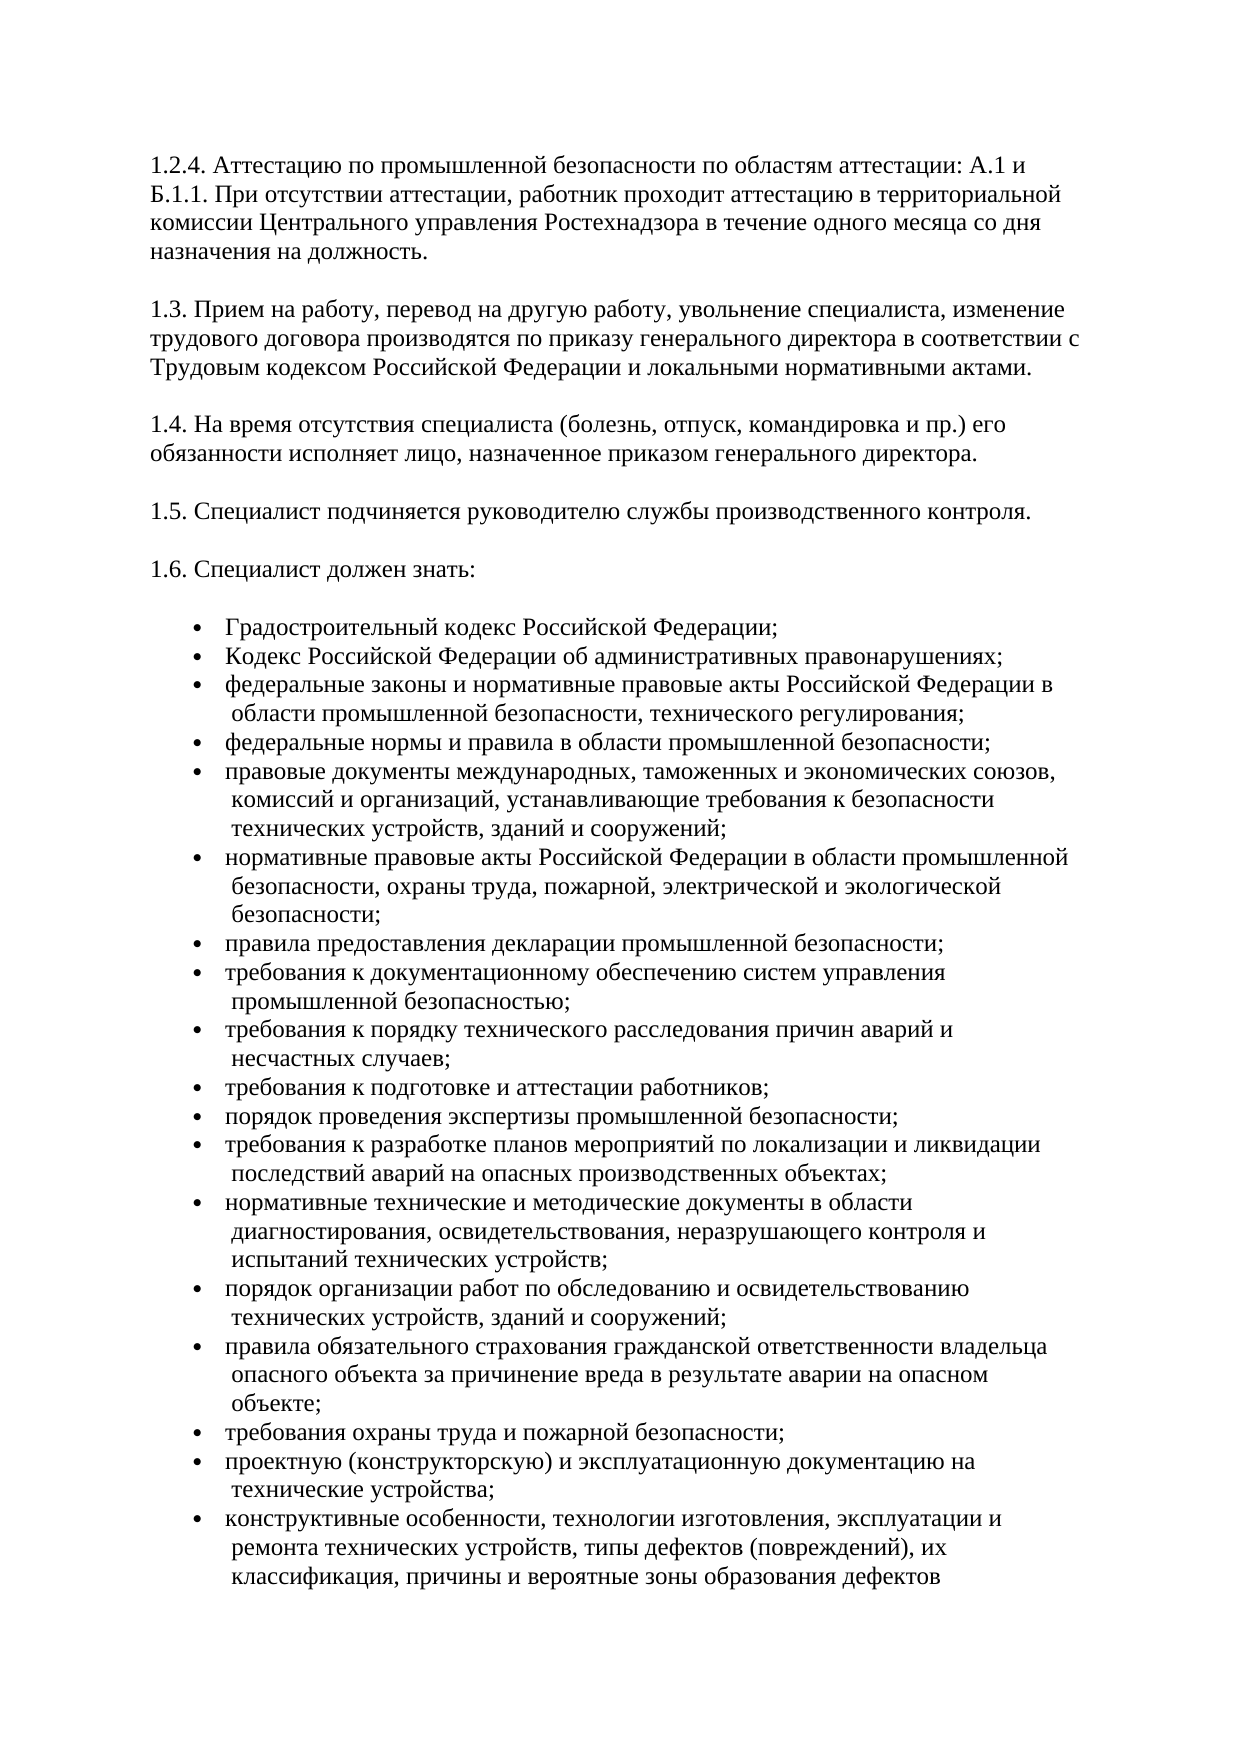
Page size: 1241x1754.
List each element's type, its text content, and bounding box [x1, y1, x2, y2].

text 1.2.4. Аттестацию по промышленной безопасности по областям аттестации: А.1 и Б.1.1. При отсутствии аттестации, работник проходит аттестацию в территориальной комиссии Центрального управления Ростехнадзора в течение одного месяца со дня назначения на должность. [150, 150, 1090, 265]
list проектную (конструкторскую) и эксплуатационную документацию на технические устройства; [194, 1446, 1071, 1503]
list федеральные законы и нормативные правовые акты Российской Федерации в области промышленной безопасности, технического регулирования; [194, 669, 1071, 727]
list правила предоставления декларации промышленной безопасности; [194, 928, 1071, 957]
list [194, 1503, 1071, 1589]
text 1.5. Специалист подчиняется руководителю службы производственного контроля. [150, 496, 1090, 525]
list нормативные технические и методические документы в области диагностирования, освидетельствования, неразрушающего контроля и испытаний технических устройств; [194, 1187, 1071, 1273]
text 1.4. На время отсутствия специалиста (болезнь, отпуск, командировка и пр.) его обязанности исполняет лицо, назначенное приказом генерального директора. [150, 409, 1090, 467]
list правовые документы международных, таможенных и экономических союзов, комиссий и организаций, устанавливающие требования к безопасности технических устройств, зданий и сооружений; [194, 756, 1071, 842]
list порядок проведения экспертизы промышленной безопасности; [194, 1101, 1071, 1129]
list требования к разработке планов мероприятий по локализации и ликвидации последствий аварий на опасных производственных объектах; [194, 1129, 1071, 1187]
text 1.3. Прием на работу, перевод на другую работу, увольнение специалиста, изменение трудового договора производятся по приказу генерального директора в соответствии с Трудовым кодексом Российской Федерации и локальными нормативными актами. [150, 294, 1090, 380]
list нормативные правовые акты Российской Федерации в области промышленной безопасности, охраны труда, пожарной, электрической и экологической безопасности; [194, 842, 1071, 928]
list требования к подготовке и аттестации работников; [194, 1072, 1071, 1101]
list Кодекс Российской Федерации об административных правонарушениях; [194, 641, 1071, 669]
list требования к порядку технического расследования причин аварий и несчастных случаев; [194, 1014, 1071, 1072]
list правила обязательного страхования гражданской ответственности владельца опасного объекта за причинение вреда в результате аварии на опасном объекте; [194, 1331, 1071, 1417]
list требования к документационному обеспечению систем управления промышленной безопасностью; [194, 957, 1071, 1014]
list федеральные нормы и правила в области промышленной безопасности; [194, 727, 1071, 756]
text 1.6. Специалист должен знать: [150, 554, 1090, 583]
list Градостроительный кодекс Российской Федерации; [194, 612, 1071, 641]
list требования охраны труда и пожарной безопасности; [194, 1417, 1071, 1446]
list порядок организации работ по обследованию и освидетельствованию технических устройств, зданий и сооружений; [194, 1273, 1071, 1331]
